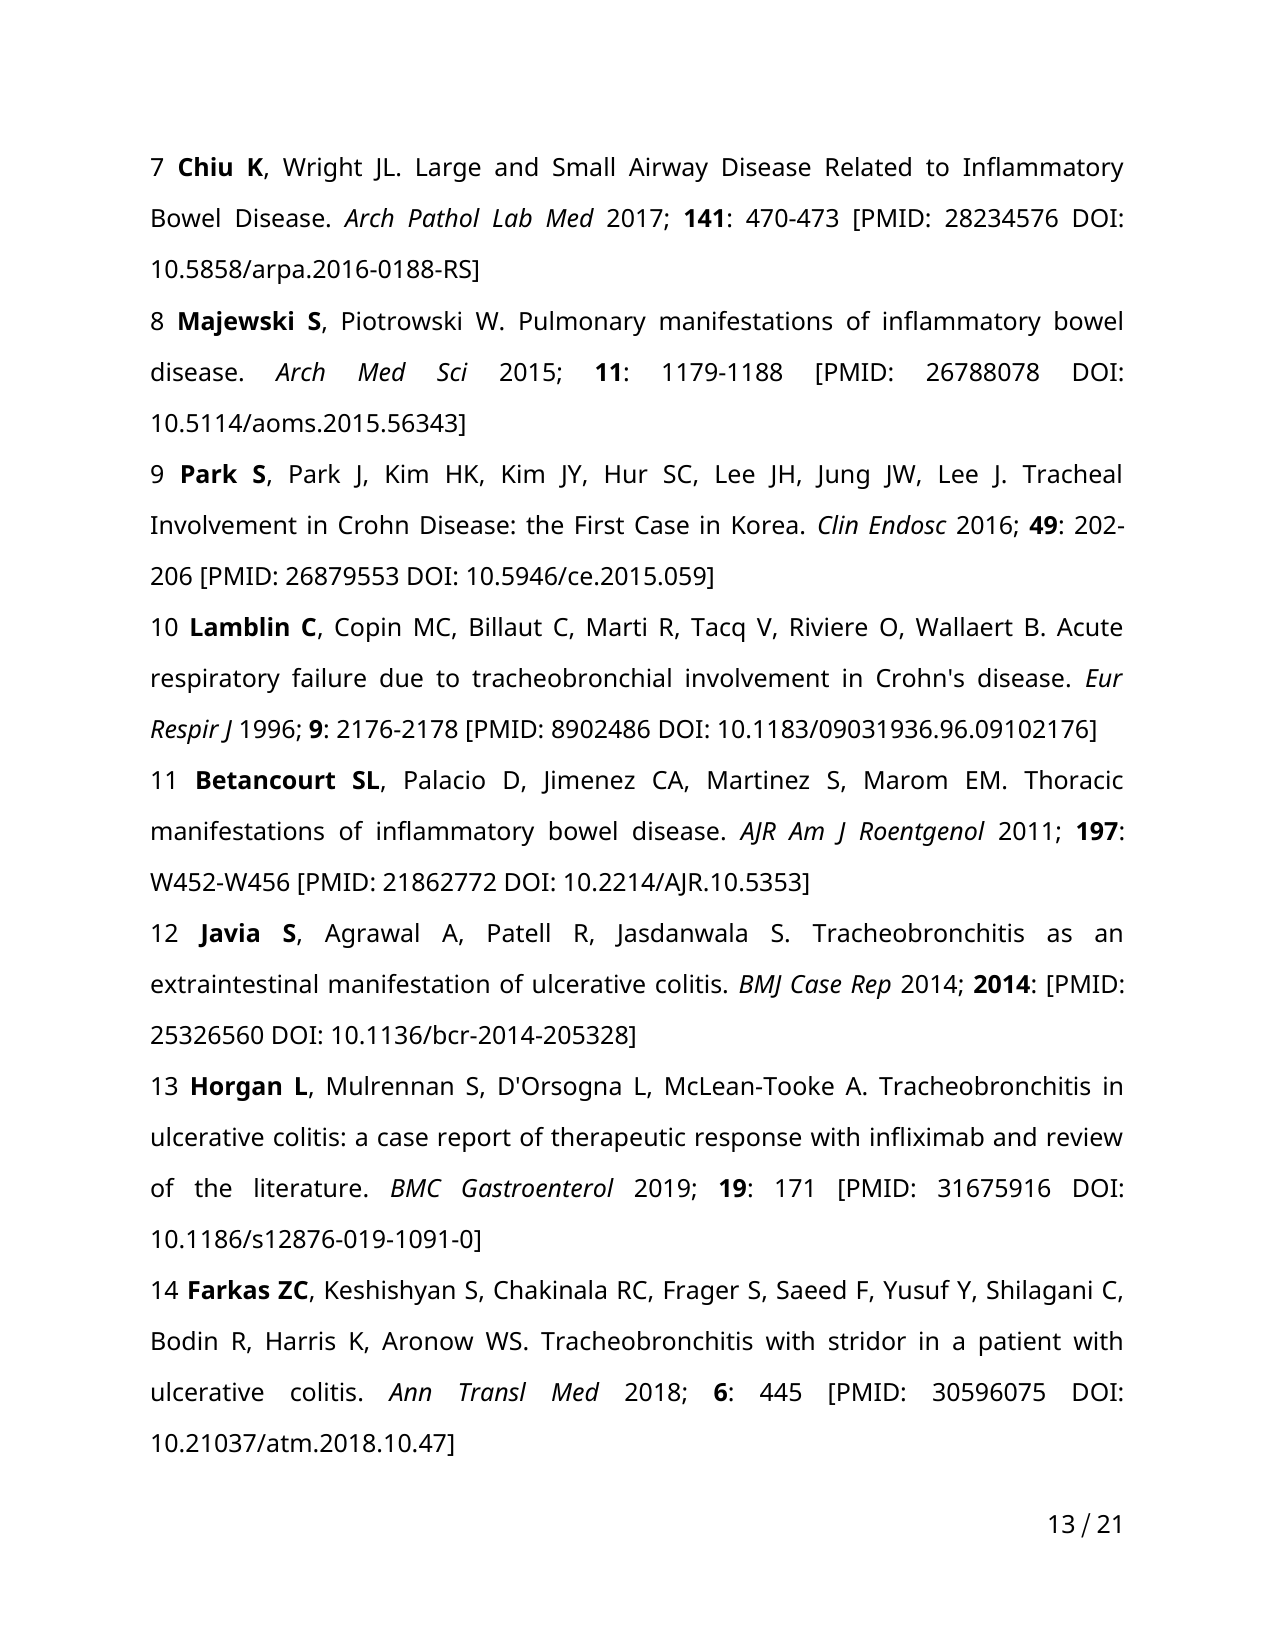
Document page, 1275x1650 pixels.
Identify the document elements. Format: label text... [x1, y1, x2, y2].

text 9 Park S, Park J, Kim HK, Kim JY, Hur SC, Lee JH, Jung JW, Lee J. Tracheal Involvement in Crohn Disease: the First Case in Korea. Clin Endosc 2016; 49: 202-206 [PMID: 26879553 DOI: 10.5946/ce.2015.059] [150, 456, 1125, 592]
text 11 Betancourt SL, Palacio D, Jimenez CA, Martinez S, Marom EM. Thoracic manifestations of inflammatory bowel disease. AJR Am J Roentgenol 2011; 197: W452-W456 [PMID: 21862772 DOI: 10.2214/AJR.10.5353] [150, 762, 1125, 899]
text 12 Javia S, Agrawal A, Patell R, Jasdanwala S. Tracheobronchitis as an extraintestinal manifestation of ulcerative colitis. BMJ Case Rep 2014; 2014: [PMID: 25326560 DOI: 10.1136/bcr-2014-205328] [150, 916, 1125, 1052]
text 13 Horgan L, Mulrennan S, D'Orsogna L, McLean-Tooke A. Tracheobronchitis in ulcerative colitis: a case report of therapeutic response with infliximab and review of the literature. BMC Gastroenterol 2019; 19: 171 [PMID: 31675916 DOI: 10.1186/s12876-019-1091-0] [150, 1069, 1125, 1256]
text 7 Chiu K, Wright JL. Large and Small Airway Disease Related to Inflammatory Bowel Disease. Arch Pathol Lab Med 2017; 141: 470-473 [PMID: 28234576 DOI: 10.5858/arpa.2016-0188-RS] [150, 150, 1125, 286]
text 14 Farkas ZC, Keshishyan S, Chakinala RC, Frager S, Saeed F, Yusuf Y, Shilagani C, Bodin R, Harris K, Aronow WS. Tracheobronchitis with stridor in a patient with ulcerative colitis. Ann Transl Med 2018; 6: 445 [PMID: 30596075 DOI: 10.21037/atm.2018.10.47] [150, 1273, 1125, 1460]
text 10 Lamblin C, Copin MC, Billaut C, Marti R, Tacq V, Riviere O, Wallaert B. Acute respiratory failure due to tracheobronchial involvement in Crohn's disease. Eur Respir J 1996; 9: 2176-2178 [PMID: 8902486 DOI: 10.1183/09031936.96.09102176] [150, 609, 1125, 746]
text 8 Majewski S, Piotrowski W. Pulmonary manifestations of inflammatory bowel disease. Arch Med Sci 2015; 11: 1179-1188 [PMID: 26788078 DOI: 10.5114/aoms.2015.56343] [150, 303, 1125, 439]
